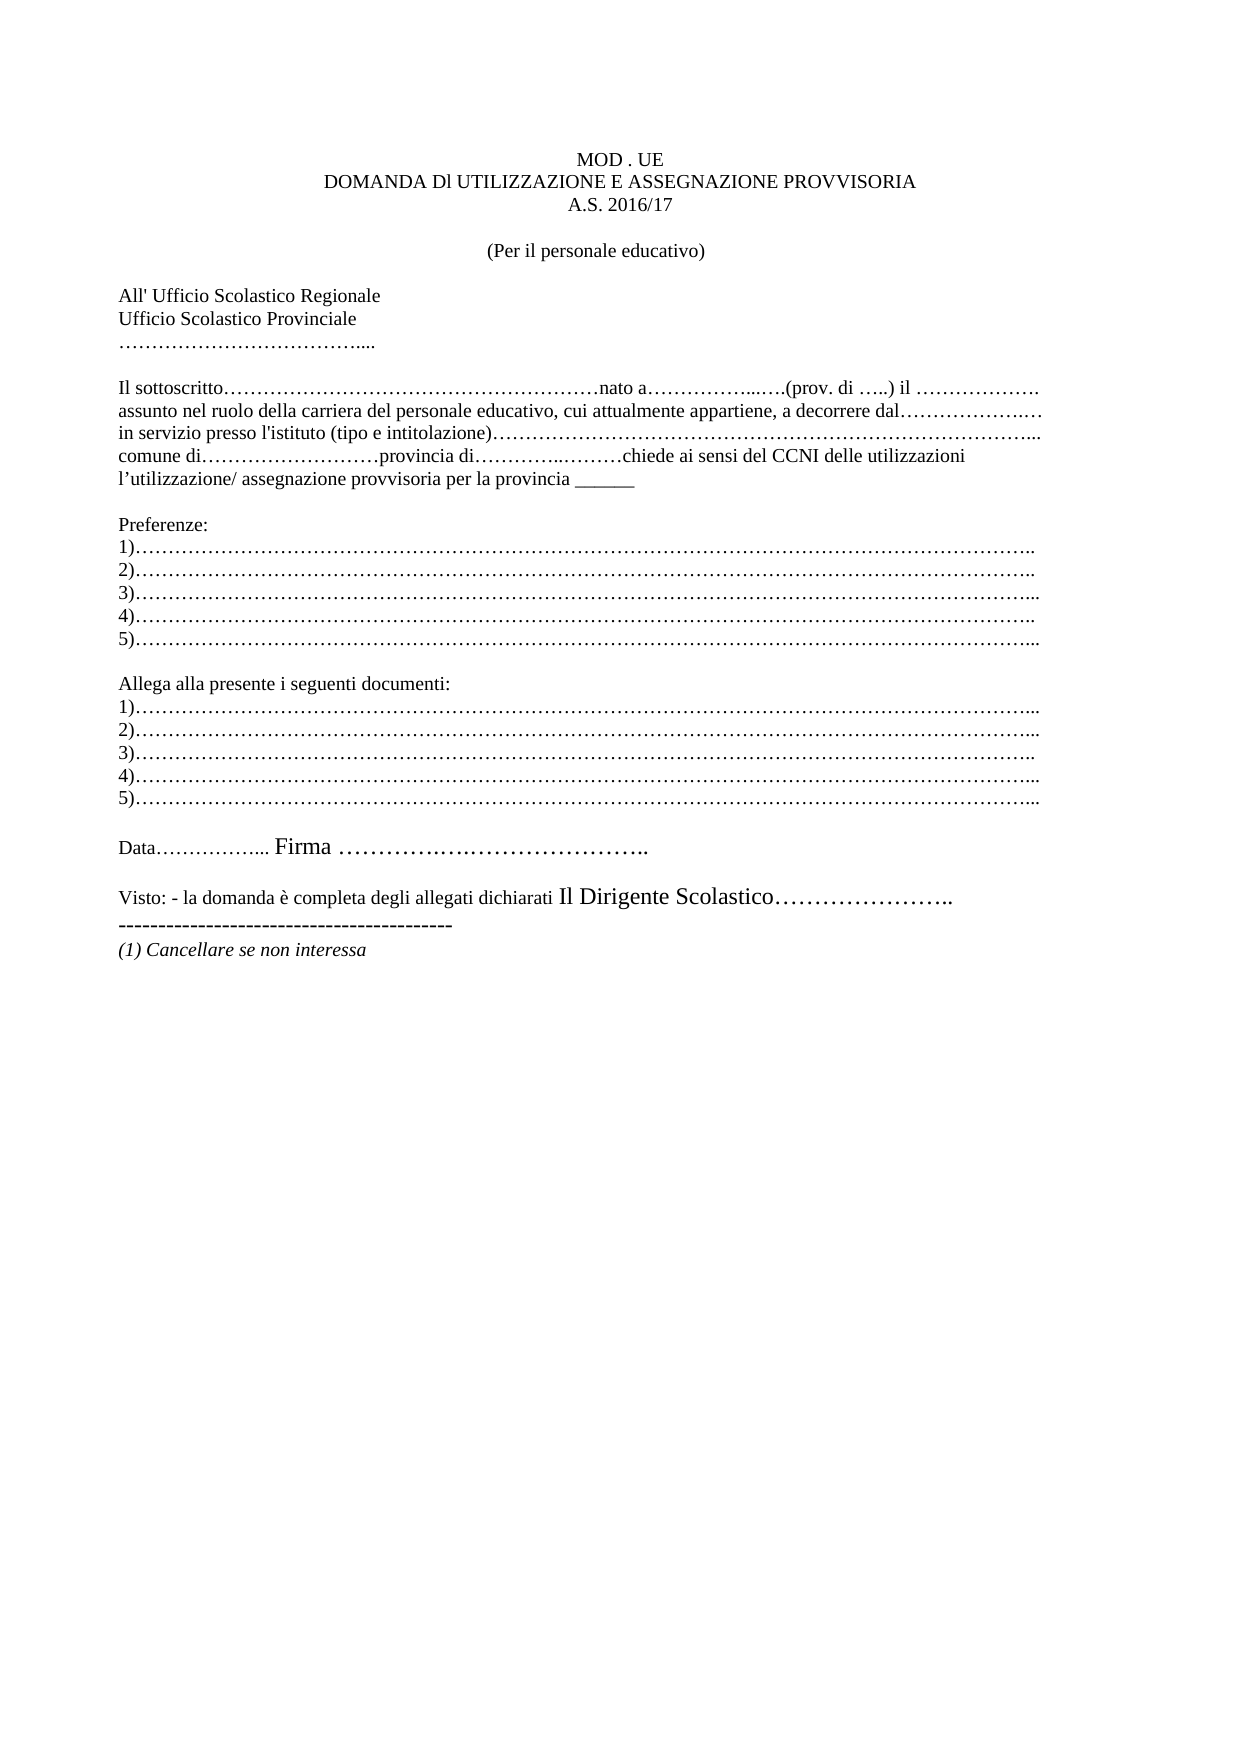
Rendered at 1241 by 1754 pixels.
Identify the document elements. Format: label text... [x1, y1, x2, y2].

text 1)………………………………………………………………………………………………………………………... [118, 695, 1122, 718]
text Ufficio Scolastico Provinciale [118, 307, 1122, 330]
text 2)……………………………………………………………………………………………………………………….. [118, 558, 1122, 581]
text 4)……………………………………………………………………………………………………………………….. [118, 604, 1122, 627]
text 5)………………………………………………………………………………………………………………………... [118, 627, 1122, 649]
text 5)………………………………………………………………………………………………………………………... [118, 786, 1122, 809]
text 4)………………………………………………………………………………………………………………………... [118, 763, 1122, 786]
text (Per il personale educativo) [487, 239, 1122, 262]
text 3)………………………………………………………………………………………………………………………... [118, 581, 1122, 604]
text MOD . UE [118, 148, 1122, 170]
text Preferenze: [118, 513, 1122, 535]
text DOMANDA Dl UTILIZZAZIONE E ASSEGNAZIONE PROVVISORIA [118, 170, 1122, 193]
text l’utilizzazione/ assegnazione provvisoria per la provincia ______ [118, 467, 1122, 490]
text Data……………... Firma ………….….………………….. [118, 832, 1122, 859]
text Visto: - la domanda è completa degli allegati dichiarati Il Dirigente Scolastico………………….. [118, 882, 1122, 910]
text comune di………………………provincia di…………..………chiede ai sensi del CCNI delle utilizzazioni [118, 444, 1122, 467]
text 1)……………………………………………………………………………………………………………………….. [118, 535, 1122, 558]
text assunto nel ruolo della carriera del personale educativo, cui attualmente appartiene, a decorrere dal……………….… [118, 398, 1122, 421]
text (1) Cancellare se non interessa [118, 938, 1122, 960]
text 2)………………………………………………………………………………………………………………………... [118, 718, 1122, 741]
text 3)……………………………………………………………………………………………………………………….. [118, 741, 1122, 763]
text A.S. 2016/17 [118, 193, 1122, 216]
text ------------------------------------------ [118, 910, 1122, 938]
text Allega alla presente i seguenti documenti: [118, 672, 1122, 695]
text Il sottoscritto…………………………………………………nato a……………...….(prov. di …..) il ………………. [118, 376, 1122, 398]
text ……………………………….... [118, 330, 1122, 353]
text in servizio presso l'istituto (tipo e intitolazione)………………………………………………………………………... [118, 421, 1122, 444]
text All' Ufficio Scolastico Regionale [118, 284, 1122, 307]
